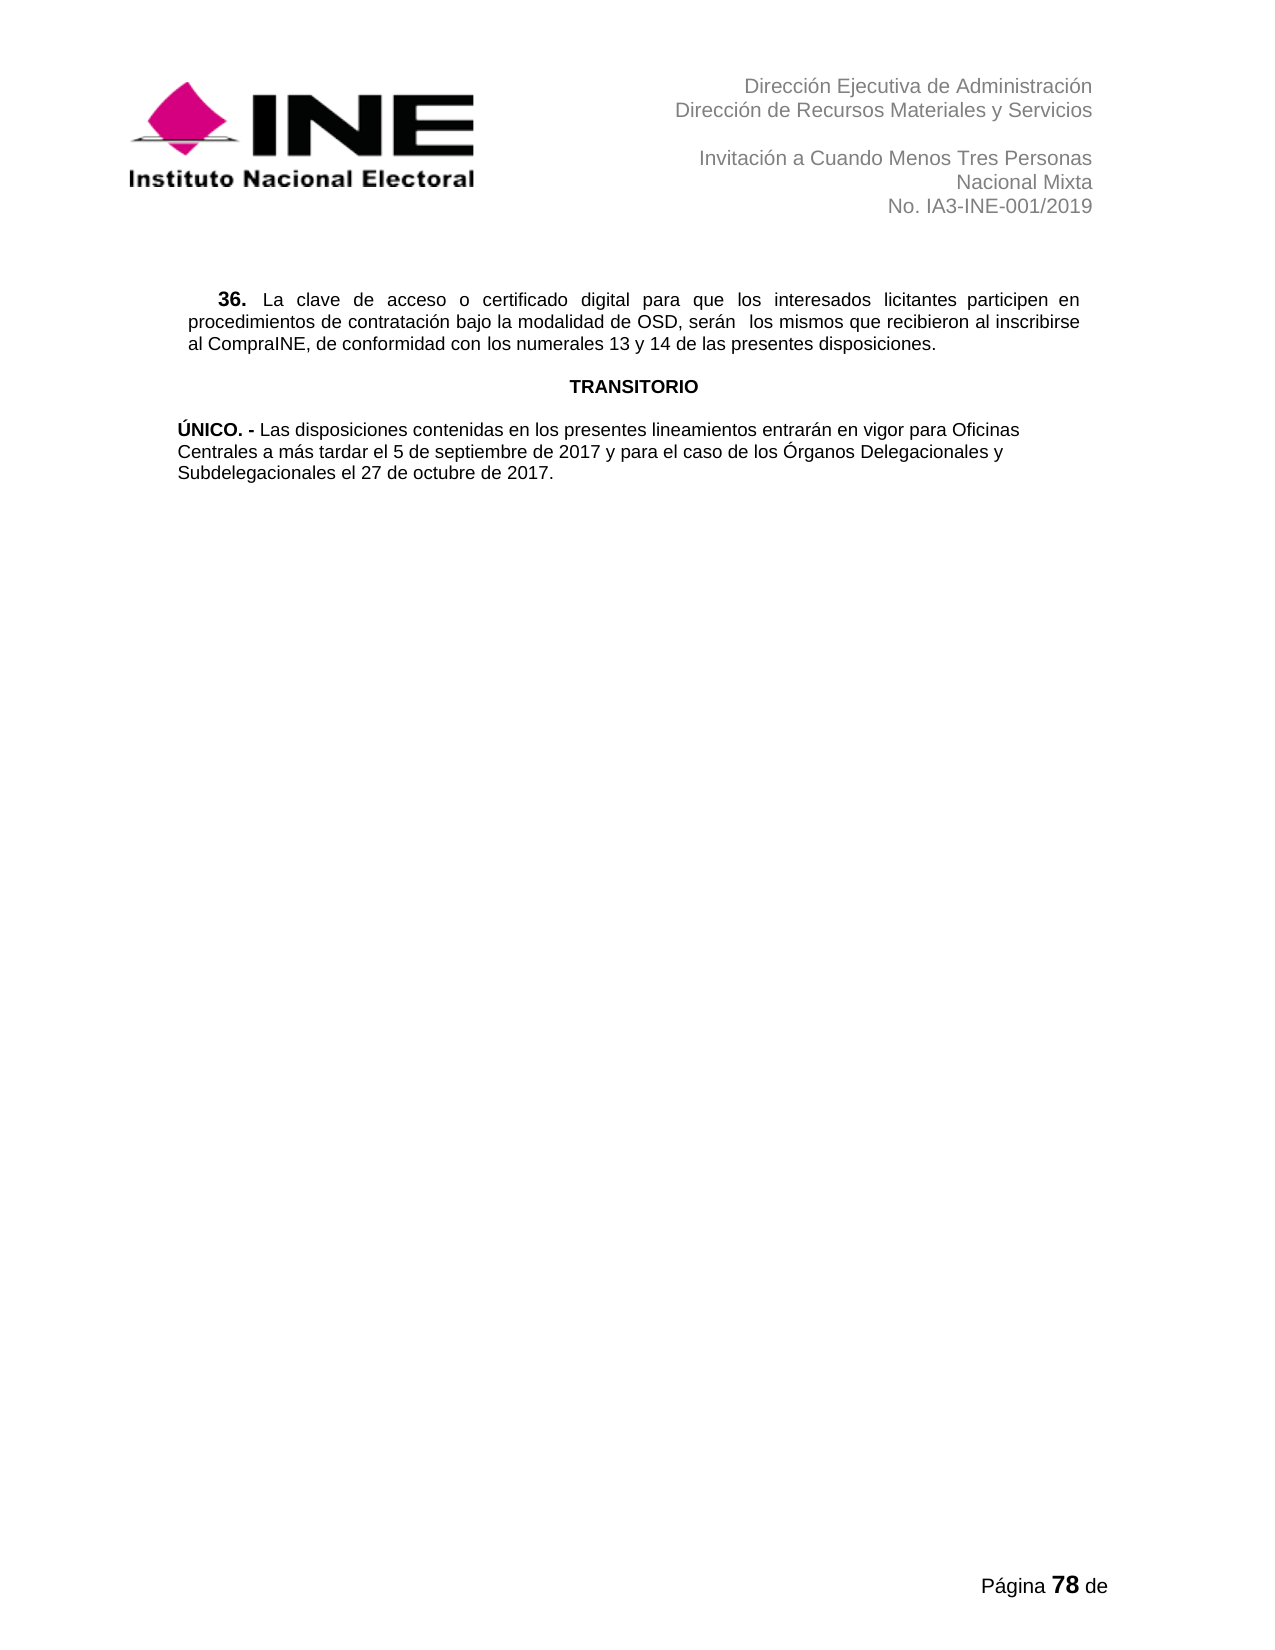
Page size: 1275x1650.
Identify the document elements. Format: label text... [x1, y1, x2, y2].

subtitle TRANSITORIO [239, 376, 1028, 397]
text ÚNICO. - Las disposiciones contenidas en los presentes lineamientos entrarán en vigor para Oficinas Centrales a más tardar el 5 de septiembre de 2017 y para el caso de los Órganos Delegacionales y Subdelegacionales el 27 de octubre de 2017. [177, 419, 1092, 484]
list La clave de acceso o certificado digital para que los interesados licitantes participen en procedimientos de contratación bajo la modalidad de OSD, serán los mismos que recibieron al inscribirse al CompraINE, de conformidad con los numerales 13 y 14 de las presentes disposiciones. [188, 287, 1081, 354]
picture [129, 82, 474, 187]
